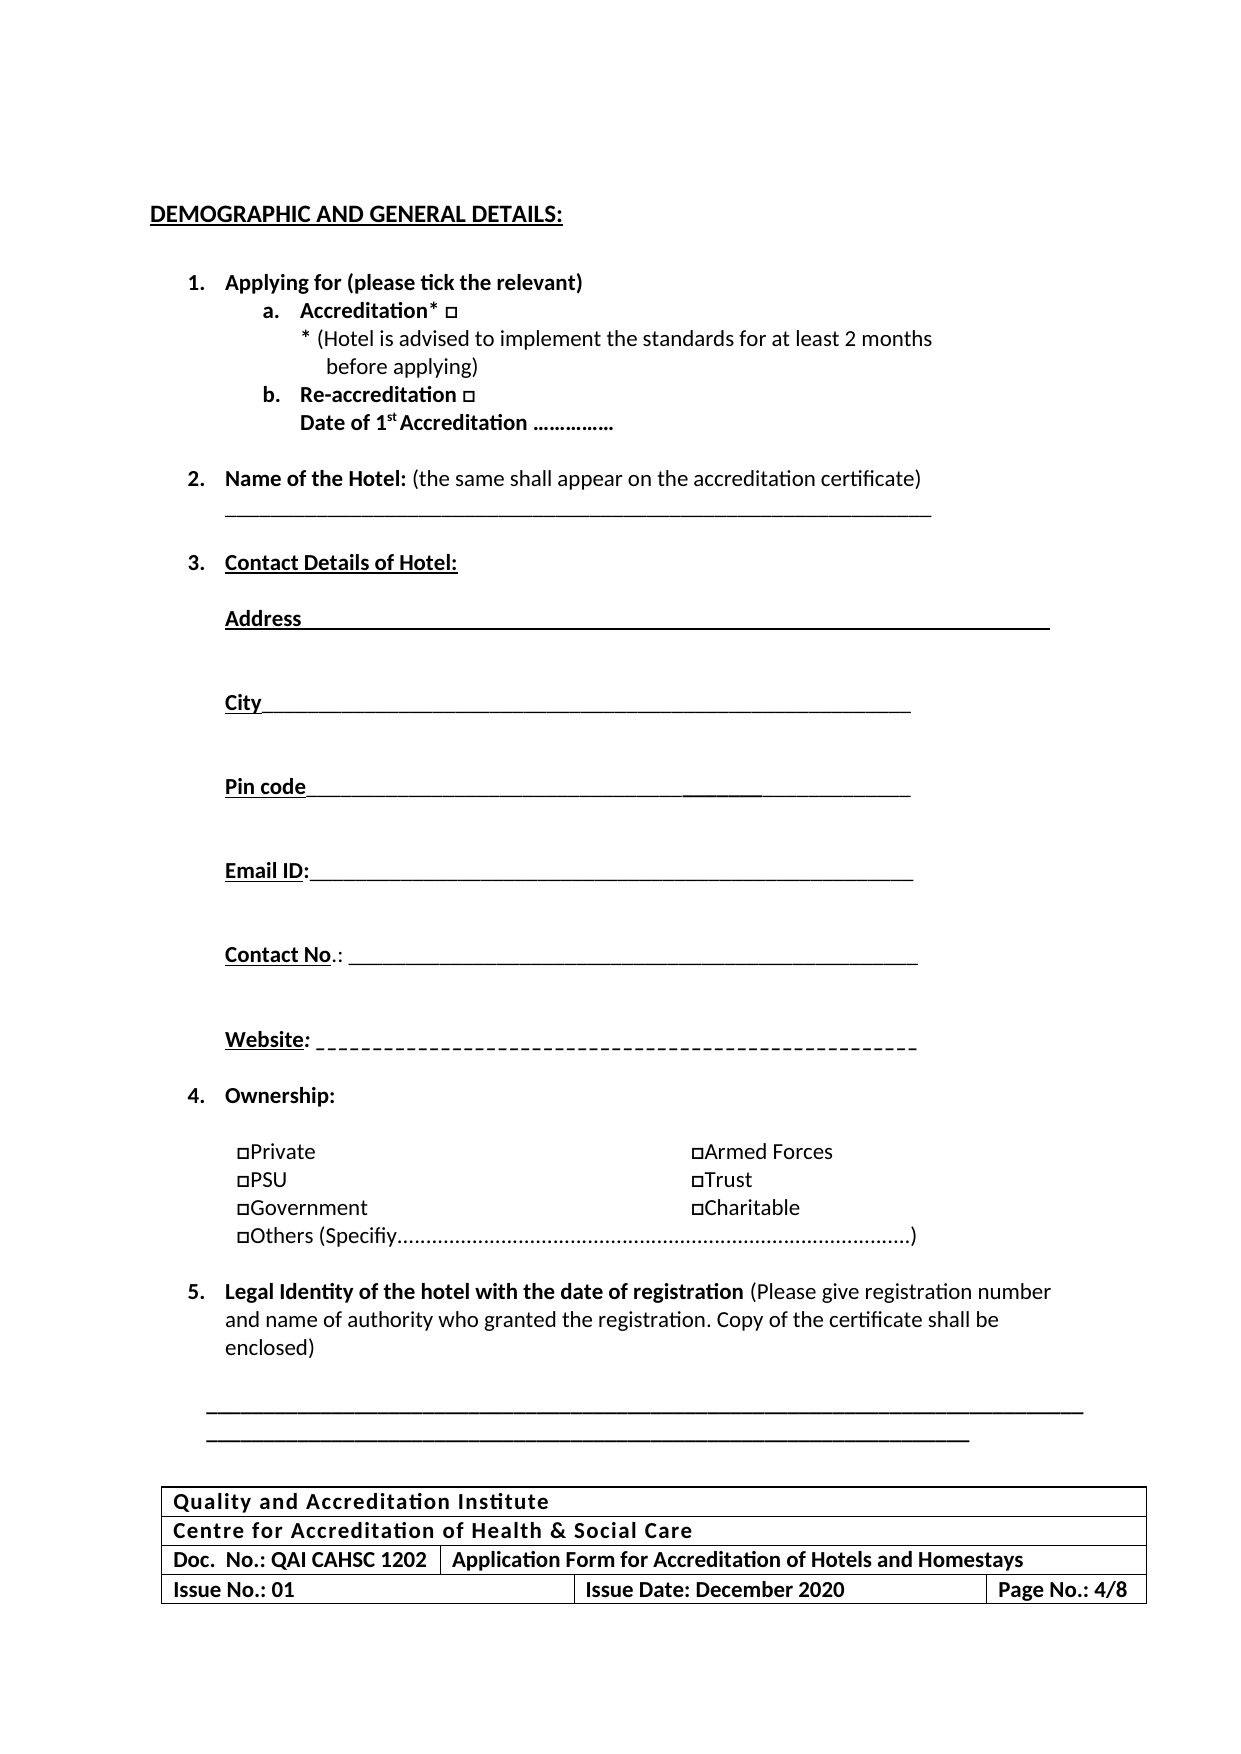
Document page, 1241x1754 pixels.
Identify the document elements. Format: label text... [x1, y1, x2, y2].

list Contact Details of Hotel: [187, 548, 1090, 576]
list Contact No.: __________________________________________________ [225, 941, 1090, 969]
list Website: _____________________________________________________ [225, 1025, 1090, 1053]
list Applying for (please tick the relevant) [187, 268, 1090, 296]
list Name of the Hotel: (the same shall appear on the accreditation certificate) ______________________________________________________________ [187, 464, 1090, 520]
table_cell □Government [225, 1193, 679, 1221]
text Date of 1st Accreditation …………… [300, 408, 1090, 436]
list Address [225, 604, 1090, 632]
list Re-accreditation □ [262, 380, 1090, 408]
list Pin code_____________________________________________________ [225, 772, 1090, 801]
list Ownership: [187, 1081, 1090, 1109]
list Accreditation* □ [262, 296, 1090, 324]
text before applying) [300, 352, 1090, 380]
table_cell □Charitable [679, 1193, 1090, 1221]
list City_________________________________________________________ [225, 688, 1090, 716]
table_cell □Trust [679, 1165, 1090, 1193]
text ________________________________________________________________________________________________________________________________________________ [206, 1389, 1090, 1445]
text * (Hotel is advised to implement the standards for at least 2 months [300, 324, 1090, 352]
table_header □Private [225, 1137, 679, 1165]
table_cell □Others (Specifiy.........................................................................................) [225, 1221, 1090, 1249]
table_cell □PSU [225, 1165, 679, 1193]
text DEMOGRAPHIC AND GENERAL DETAILS: [150, 198, 1090, 229]
table_header □Armed Forces [679, 1137, 1090, 1165]
list Legal Identity of the hotel with the date of registration (Please give registration number and name of authority who granted the registration. Copy of the certificate shall be enclosed) [187, 1277, 1090, 1361]
list Email ID:_____________________________________________________ [225, 857, 1090, 884]
